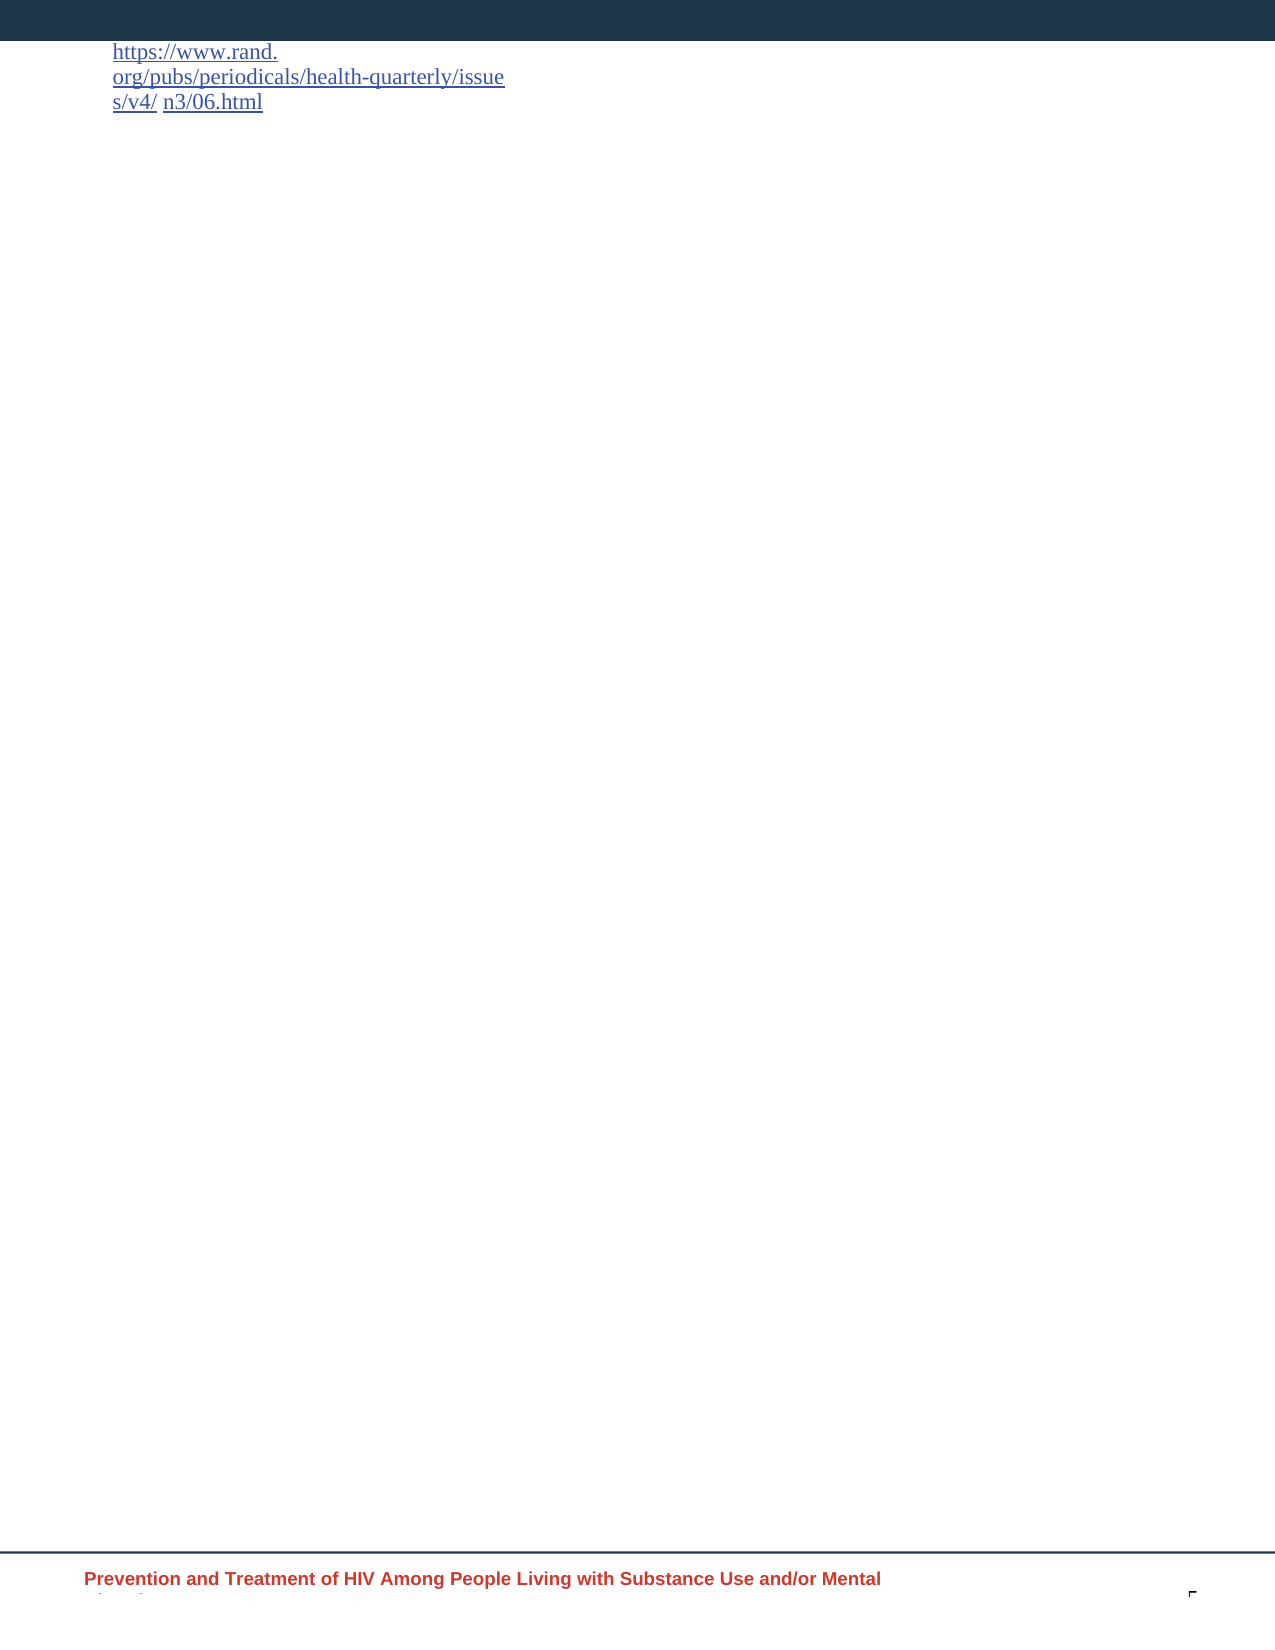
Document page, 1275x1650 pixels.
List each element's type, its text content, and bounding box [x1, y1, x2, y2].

text 6. Retrieved July 17, 2020, from https://www.rand. org/pubs/periodicals/health-quarterly/issues/v4/ n3/06.html [112, 39, 507, 115]
